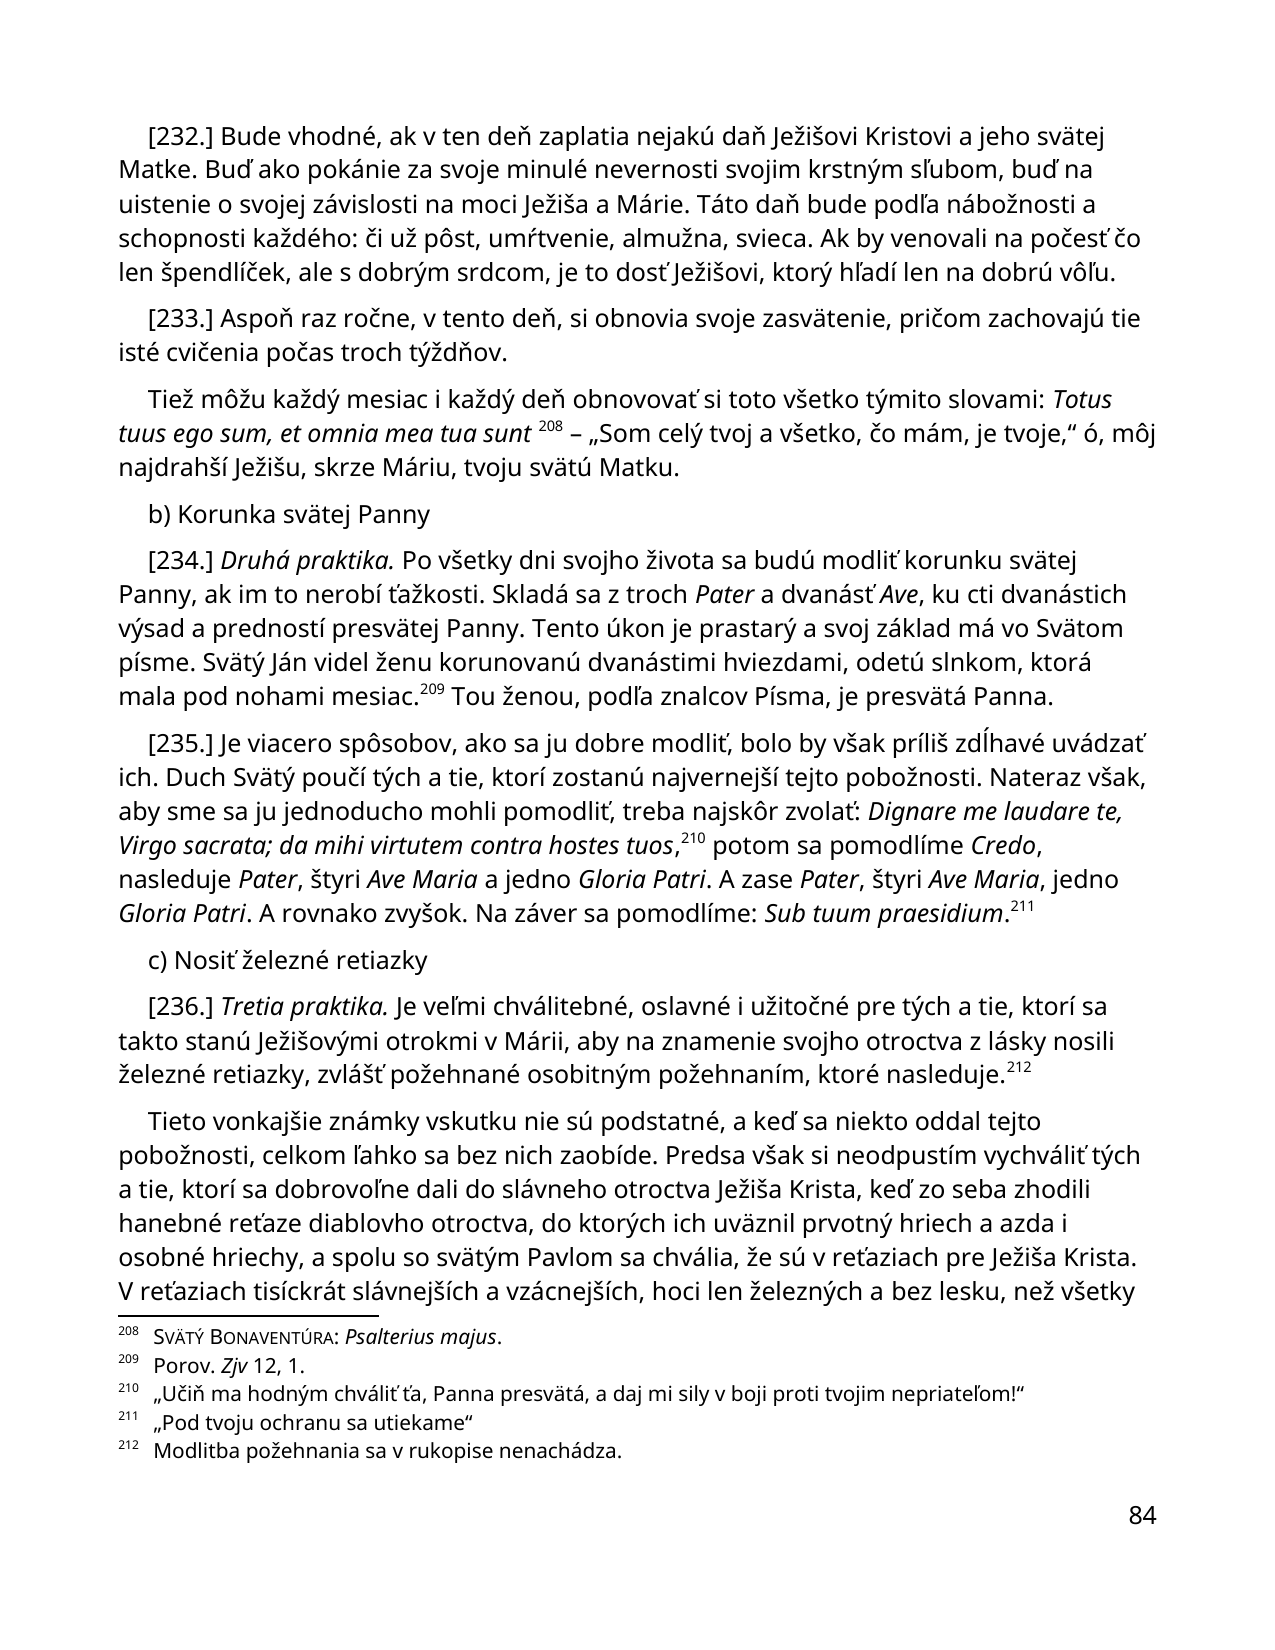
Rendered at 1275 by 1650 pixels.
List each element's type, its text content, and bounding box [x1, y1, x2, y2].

text [232.] Bude vhodné, ak v ten deň zaplatia nejakú daň Ježišovi Kristovi a jeho svätej Matke. Buď ako pokánie za svoje minulé nevernosti svojim krstným sľubom, buď na uistenie o svojej závislosti na moci Ježiša a Márie. Táto daň bude podľa nábožnosti a schopnosti každého: či už pôst, umŕtvenie, almužna, svieca. Ak by venovali na počesť čo len špendlíček, ale s dobrým srdcom, je to dosť Ježišovi, ktorý hľadí len na dobrú vôľu. [118, 118, 1157, 288]
text [235.] Je viacero spôsobov, ako sa ju dobre modliť, bolo by však príliš zdĺhavé uvádzať ich. Duch Svätý poučí tých a tie, ktorí zostanú najvernejší tejto pobožnosti. Nateraz však, aby sme sa ju jednoducho mohli pomodliť, treba najskôr zvolať: Dignare me laudare te, Virgo sacrata; da mihi virtutem contra hostes tuos, potom sa pomodlíme Credo, nasleduje Pater, štyri Ave Maria a jedno Gloria Patri. A zase Pater, štyri Ave Maria, jedno Gloria Patri. A rovnako zvyšok. Na záver sa pomodlíme: Sub tuum praesidium. [118, 726, 1157, 930]
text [118, 1104, 1157, 1308]
text [233.] Aspoň raz ročne, v tento deň, si obnovia svoje zasvätenie, pričom zachovajú tie isté cvičenia počas troch týždňov. [118, 301, 1157, 369]
text b) Korunka svätej Panny [118, 496, 1157, 530]
text [236.] Tretia praktika. Je veľmi chválitebné, oslavné i užitočné pre tých a tie, ktorí sa takto stanú Ježišovými otrokmi v Márii, aby na znamenie svojho otroctva z lásky nosili železné retiazky, zvlášť požehnané osobitným požehnaním, ktoré nasleduje. [118, 989, 1157, 1091]
text Tiež môžu každý mesiac i každý deň obnovovať si toto všetko týmito slovami: Totus tuus ego sum, et omnia mea tua sunt – „Som celý tvoj a všetko, čo mám, je tvoje,“ ó, môj najdrahší Ježišu, skrze Máriu, tvoju svätú Matku. [118, 382, 1157, 484]
text c) Nosiť železné retiazky [118, 942, 1157, 977]
text [234.] Druhá praktika. Po všetky dni svojho života sa budú modliť korunku svätej Panny, ak im to nerobí ťažkosti. Skladá sa z troch Pater a dvanásť Ave, ku cti dvanástich výsad a predností presvätej Panny. Tento úkon je prastarý a svoj základ má vo Svätom písme. Svätý Ján videl ženu korunovanú dvanástimi hviezdami, odetú slnkom, ktorá mala pod nohami mesiac. Tou ženou, podľa znalcov Písma, je presvätá Panna. [118, 543, 1157, 713]
